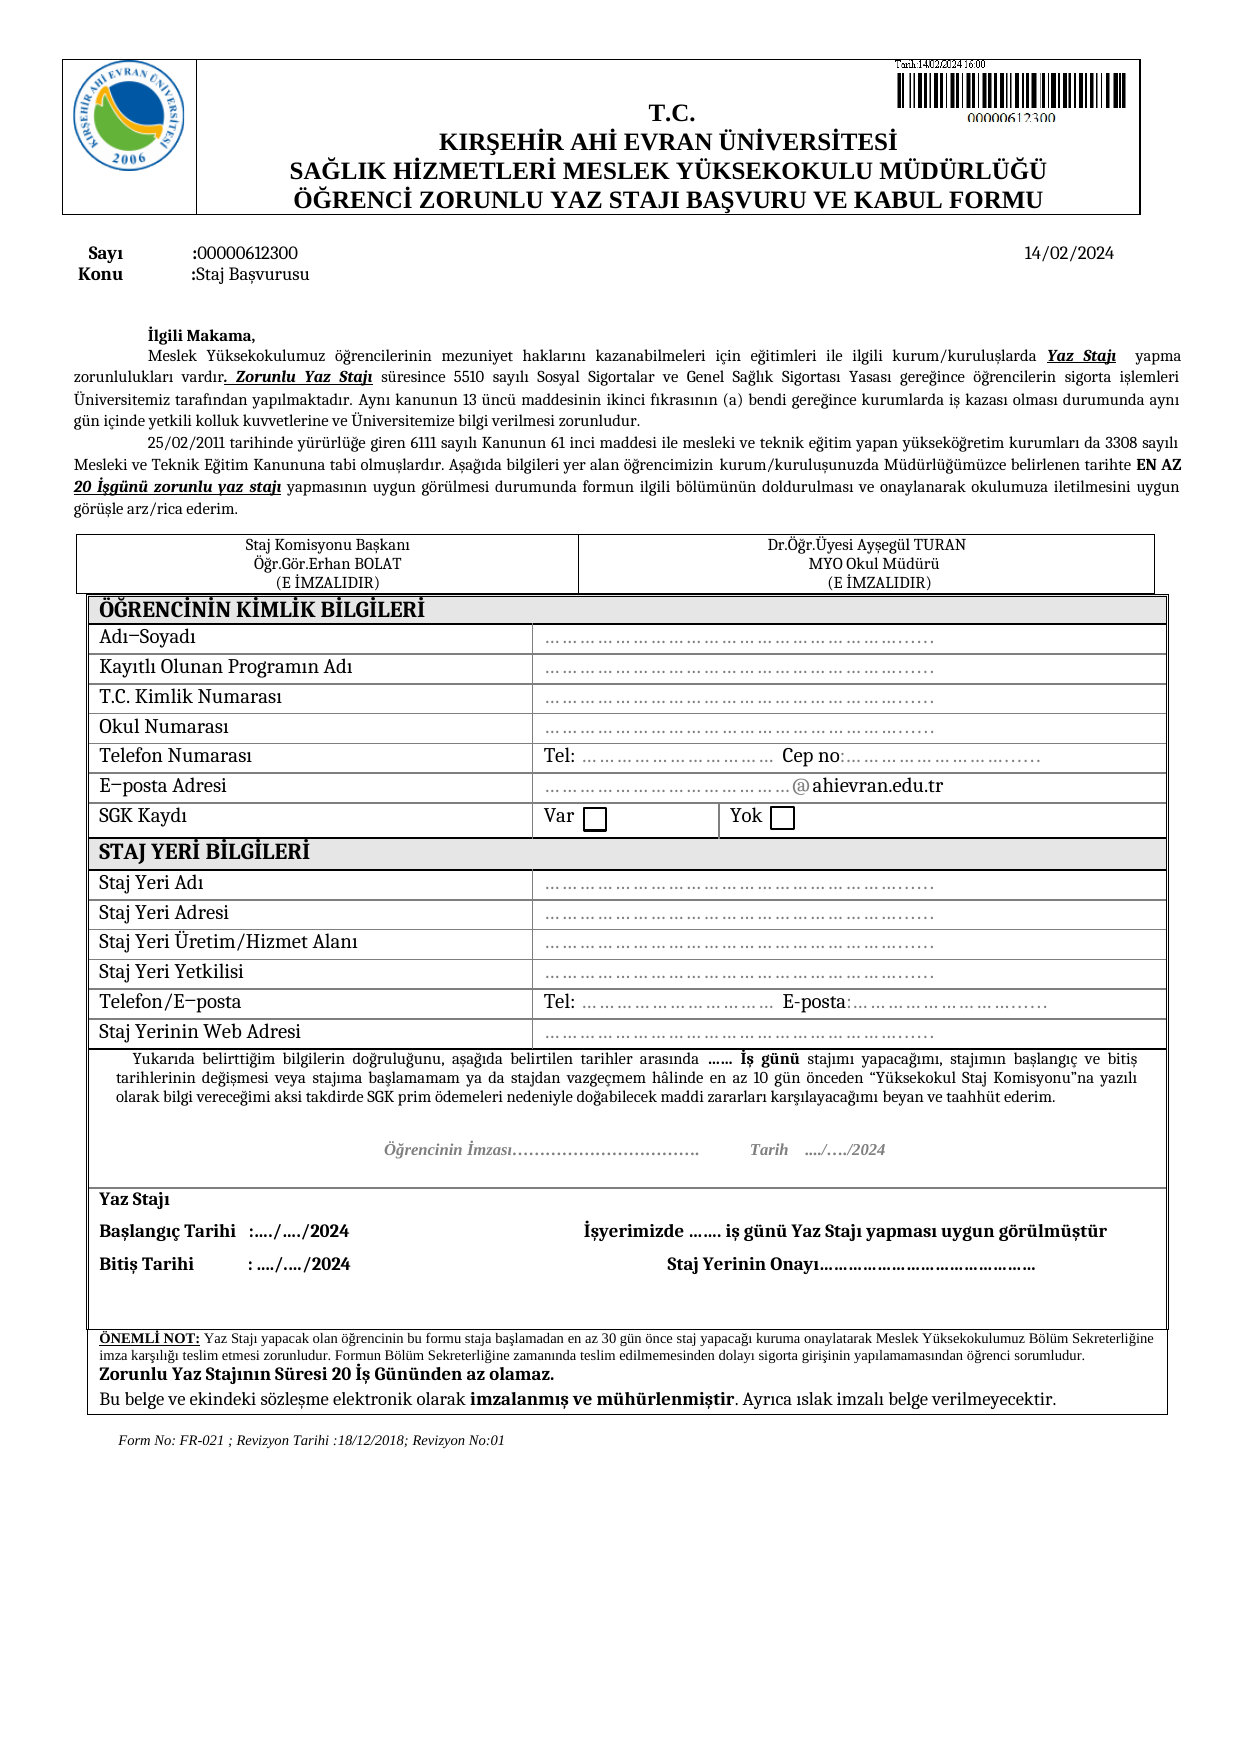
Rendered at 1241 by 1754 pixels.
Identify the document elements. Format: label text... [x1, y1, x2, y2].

table_cell ……………………………………………………...... [533, 714, 1166, 742]
table_cell Staj Yeri Üretim/Hizmet Alanı [89, 930, 532, 958]
table_cell STAJ YERİ BİLGİLERİ [89, 839, 1166, 869]
table_cell Var [533, 804, 718, 837]
text Meslek Yüksekokulumuz öğrencilerinin mezuniyet haklarını kazanabilmeleri için eğitimleri ile ilgili kurum/kuruluşlarda Yaz Stajı yapma zorunlulukları vardır. Zorunlu Yaz Stajı süresince 5510 sayılı Sosyal Sigortalar ve Genel Sağlık Sigortası Yasası gereğince öğrencilerin sigorta işlemleri Üniversitemiz tarafından yapılmaktadır. Aynı kanunun 13 üncü maddesinin ikinci fıkrasının (a) bendi gereğince kurumlarda iş kazası olması durumunda aynı gün içinde yetkili kolluk kuvvetlerine ve Üniversitemize bilgi verilmesi zorunludur. [74, 346, 1181, 431]
picture [73, 60, 185, 171]
table_cell Staj Yerinin Web Adresi [89, 1020, 532, 1048]
table_cell Yok [720, 804, 1166, 837]
table_cell Telefon Numarası [89, 744, 532, 772]
table_cell Telefon/E‒posta [89, 990, 532, 1018]
text Form No: FR-021 ; Revizyon Tarihi :18/12/2018; Revizyon No:01 [118, 1432, 1137, 1449]
table_cell ……………………………………………………...... [533, 685, 1166, 713]
text İlgili Makama, [74, 327, 1137, 346]
table_cell T.C. Kimlik Numarası [89, 685, 532, 713]
table_cell Yukarıda belirttiğim bilgilerin doğruluğunu, aşağıda belirtilen tarihler arasında …… İş günü stajımı yapacağımı, stajımın başlangıç ve bitiş tarihlerinin değişmesi veya stajıma başlamamam ya da stajdan vazgeçmem hâlinde en az 10 gün önceden “Yüksekokul Staj Komisyonu”na yazılı olarak bilgi vereceğimi aksi takdirde SGK prim ödemeleri nedeniyle doğabilecek maddi zararları karşılayacağımı beyan ve taahhüt ederim. Öğrencinin İmzası……………………………. Tarih ..../…./2024 [89, 1050, 1166, 1187]
table_cell Adı‒Soyadı [89, 625, 532, 653]
table_cell ……………………………………………………...... [533, 960, 1166, 988]
table_cell Staj Yeri Adresi [89, 901, 532, 929]
table_cell Tel: …………………………… Cep no:………………………...... [533, 744, 1166, 772]
table_cell Tel: …………………………… E-posta:………………………...... [533, 990, 1166, 1018]
table_cell ……………………………………@ahievran.edu.tr [533, 774, 1166, 802]
text 25/02/2011 tarihinde yürürlüğe giren 6111 sayılı Kanunun 61 inci maddesi ile mesleki ve teknik eğitim yapan yükseköğretim kurumları da 3308 sayılı Mesleki ve Teknik Eğitim Kanununa tabi olmuşlardır. Aşağıda bilgileri yer alan öğrencimizin kurum/kuruluşunuzda Müdürlüğümüzce belirlenen tarihte EN AZ 20 İşgünü zorunlu yaz stajı yapmasının uygun görülmesi durumunda formun ilgili bölümünün doldurulması ve onaylanarak okulumuza iletilmesini uygun görüşle arz/rica ederim. [74, 434, 1181, 519]
table_cell ……………………………………………………...... [533, 1020, 1166, 1048]
table_cell Staj Yeri Adı [89, 871, 532, 899]
text Sayı :00000612300 14/02/2024 [74, 243, 1137, 264]
table_cell Staj Yeri Yetkilisi [89, 960, 532, 988]
table_cell Okul Numarası [89, 714, 532, 742]
table_cell E‒posta Adresi [89, 774, 532, 802]
table_cell ……………………………………………………...... [533, 625, 1166, 653]
table_cell ……………………………………………………...... [533, 930, 1166, 958]
table_cell Yaz Stajı Başlangıç Tarihi :…./…./2024 İşyerimizde ……. iş günü Yaz Stajı yapması uygun görülmüştür Bitiş Tarihi : ..../.…/2024 Staj Yerinin Onayı……………………………………… [89, 1189, 1166, 1328]
table_cell SGK Kaydı [89, 804, 532, 837]
table_cell Kayıtlı Olunan Programın Adı [89, 655, 532, 683]
table_cell ÖNEMLİ NOT: Yaz Stajı yapacak olan öğrencinin bu formu staja başlamadan en az 30 gün önce staj yapacağı kuruma onaylatarak Meslek Yüksekokulumuz Bölüm Sekreterliğine imza karşılığı teslim etmesi zorunludur. Formun Bölüm Sekreterliğine zamanında teslim edilmemesinden dolayı sigorta girişinin yapılamamasından öğrenci sorumludur. Zorunlu Yaz Stajının Süresi 20 İş Gününden az olamaz. Bu belge ve ekindeki sözleşme elektronik olarak imzalanmış ve mühürlenmiştir. Ayrıca ıslak imzalı belge verilmeyecektir. [88, 1330, 1167, 1414]
table_header Dr.Öğr.Üyesi Ayşegül TURAN MYO Okul Müdürü (E İMZALIDIR) [579, 535, 1154, 593]
table_cell ……………………………………………………...... [533, 655, 1166, 683]
table_cell ……………………………………………………...... [533, 901, 1166, 929]
table_cell ……………………………………………………...... [533, 871, 1166, 899]
table_header ÖĞRENCİNİN KİMLİK BİLGİLERİ [89, 597, 1166, 623]
text Konu :Staj Başvurusu [74, 264, 1137, 286]
table_header Staj Komisyonu Başkanı Öğr.Gör.Erhan BOLAT (E İMZALIDIR) [77, 535, 578, 593]
